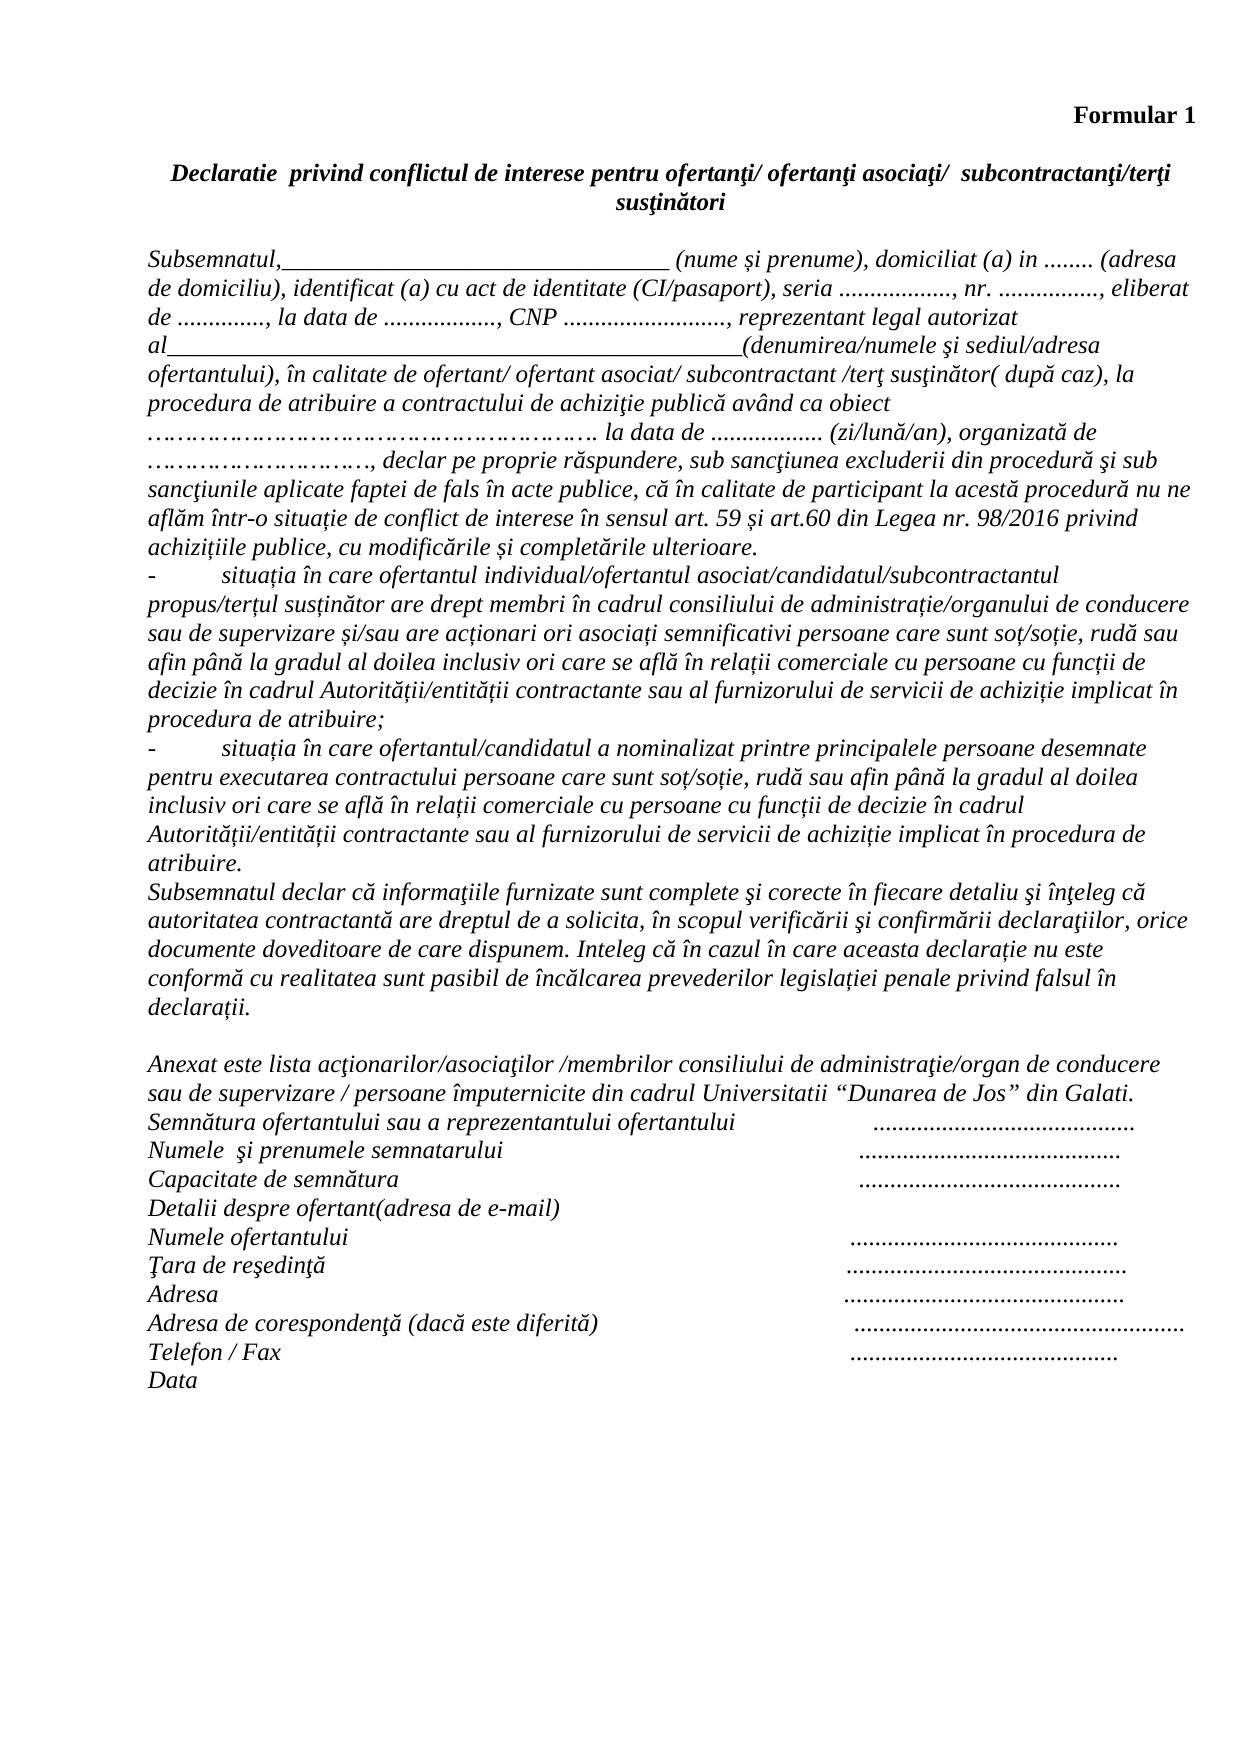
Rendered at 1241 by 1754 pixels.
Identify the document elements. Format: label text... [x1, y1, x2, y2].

text Detalii despre ofertant(adresa de e-mail) [148, 1193, 1196, 1222]
text Subsemnatul declar că informaţiile furnizate sunt complete şi corecte în fiecare detaliu şi înţeleg că autoritatea contractantă are dreptul de a solicita, în scopul verificării şi confirmării declaraţiilor, orice documente doveditoare de care dispunem. Inteleg că în cazul în care aceasta declarație nu este conformă cu realitatea sunt pasibil de încălcarea prevederilor legislației penale privind falsul în declarații. [148, 877, 1196, 1021]
text Ţara de reşedinţă ............................................. [148, 1251, 1196, 1279]
text - situația în care ofertantul individual/ofertantul asociat/candidatul/subcontractantul propus/terțul susținător are drept membri în cadrul consiliului de administrație/organului de conducere sau de supervizare și/sau are acționari ori asociați semnificativi persoane care sunt soț/soție, rudă sau afin până la gradul al doilea inclusiv ori care se află în relații comerciale cu persoane cu funcții de decizie în cadrul Autorității/entității contractante sau al furnizorului de servicii de achiziție implicat în procedura de atribuire; [148, 561, 1196, 733]
text Numele şi prenumele semnatarului .......................................... [148, 1136, 1196, 1164]
text Adresa ............................................. [148, 1279, 1196, 1308]
text Telefon / Fax ........................................... [148, 1337, 1196, 1366]
text Numele ofertantului ........................................... [148, 1222, 1196, 1251]
text Anexat este lista acţionarilor/asociaţilor /membrilor consiliului de administraţie/organ de conducere sau de supervizare / persoane împuternicite din cadrul Universitatii “Dunarea de Jos” din Galati. [148, 1049, 1196, 1107]
text Adresa de corespondenţă (dacă este diferită) ..................................................... [148, 1308, 1196, 1337]
text Data [148, 1366, 1196, 1394]
text Declaratie privind conflictul de interese pentru ofertanţi/ ofertanţi asociaţi/ subcontractanţi/terţi susţinători [148, 158, 1196, 216]
text Formular 1 [148, 101, 1196, 129]
text - situația în care ofertantul/candidatul a nominalizat printre principalele persoane desemnate pentru executarea contractului persoane care sunt soț/soție, rudă sau afin până la gradul al doilea inclusiv ori care se află în relații comerciale cu persoane cu funcții de decizie în cadrul Autorității/entității contractante sau al furnizorului de servicii de achiziție implicat în procedura de atribuire. [148, 733, 1196, 877]
text Semnătura ofertantului sau a reprezentantului ofertantului .......................................... [148, 1107, 1196, 1136]
text Subsemnatul,_______________________________ (nume și prenume), domiciliat (a) in ........ (adresa de domiciliu), identificat (a) cu act de identitate (CI/pasaport), seria .................., nr. ................, eliberat de .............., la data de .................., CNP .........................., reprezentant legal autorizat al______________________________________________(denumirea/numele şi sediul/adresa ofertantului), în calitate de ofertant/ ofertant asociat/ subcontractant /terţ susţinător( după caz), la procedura de atribuire a contractului de achiziţie publică având ca obiect ……………………………………………………. la data de .................. (zi/lună/an), organizată de …………………………, declar pe proprie răspundere, sub sancţiunea excluderii din procedură şi sub sancţiunile aplicate faptei de fals în acte publice, că în calitate de participant la acestă procedură nu ne aflăm într-o situație de conflict de interese în sensul art. 59 și art.60 din Legea nr. 98/2016 privind achizițiile publice, cu modificările și completările ulterioare. [148, 244, 1196, 561]
text Capacitate de semnătura .......................................... [148, 1164, 1196, 1193]
